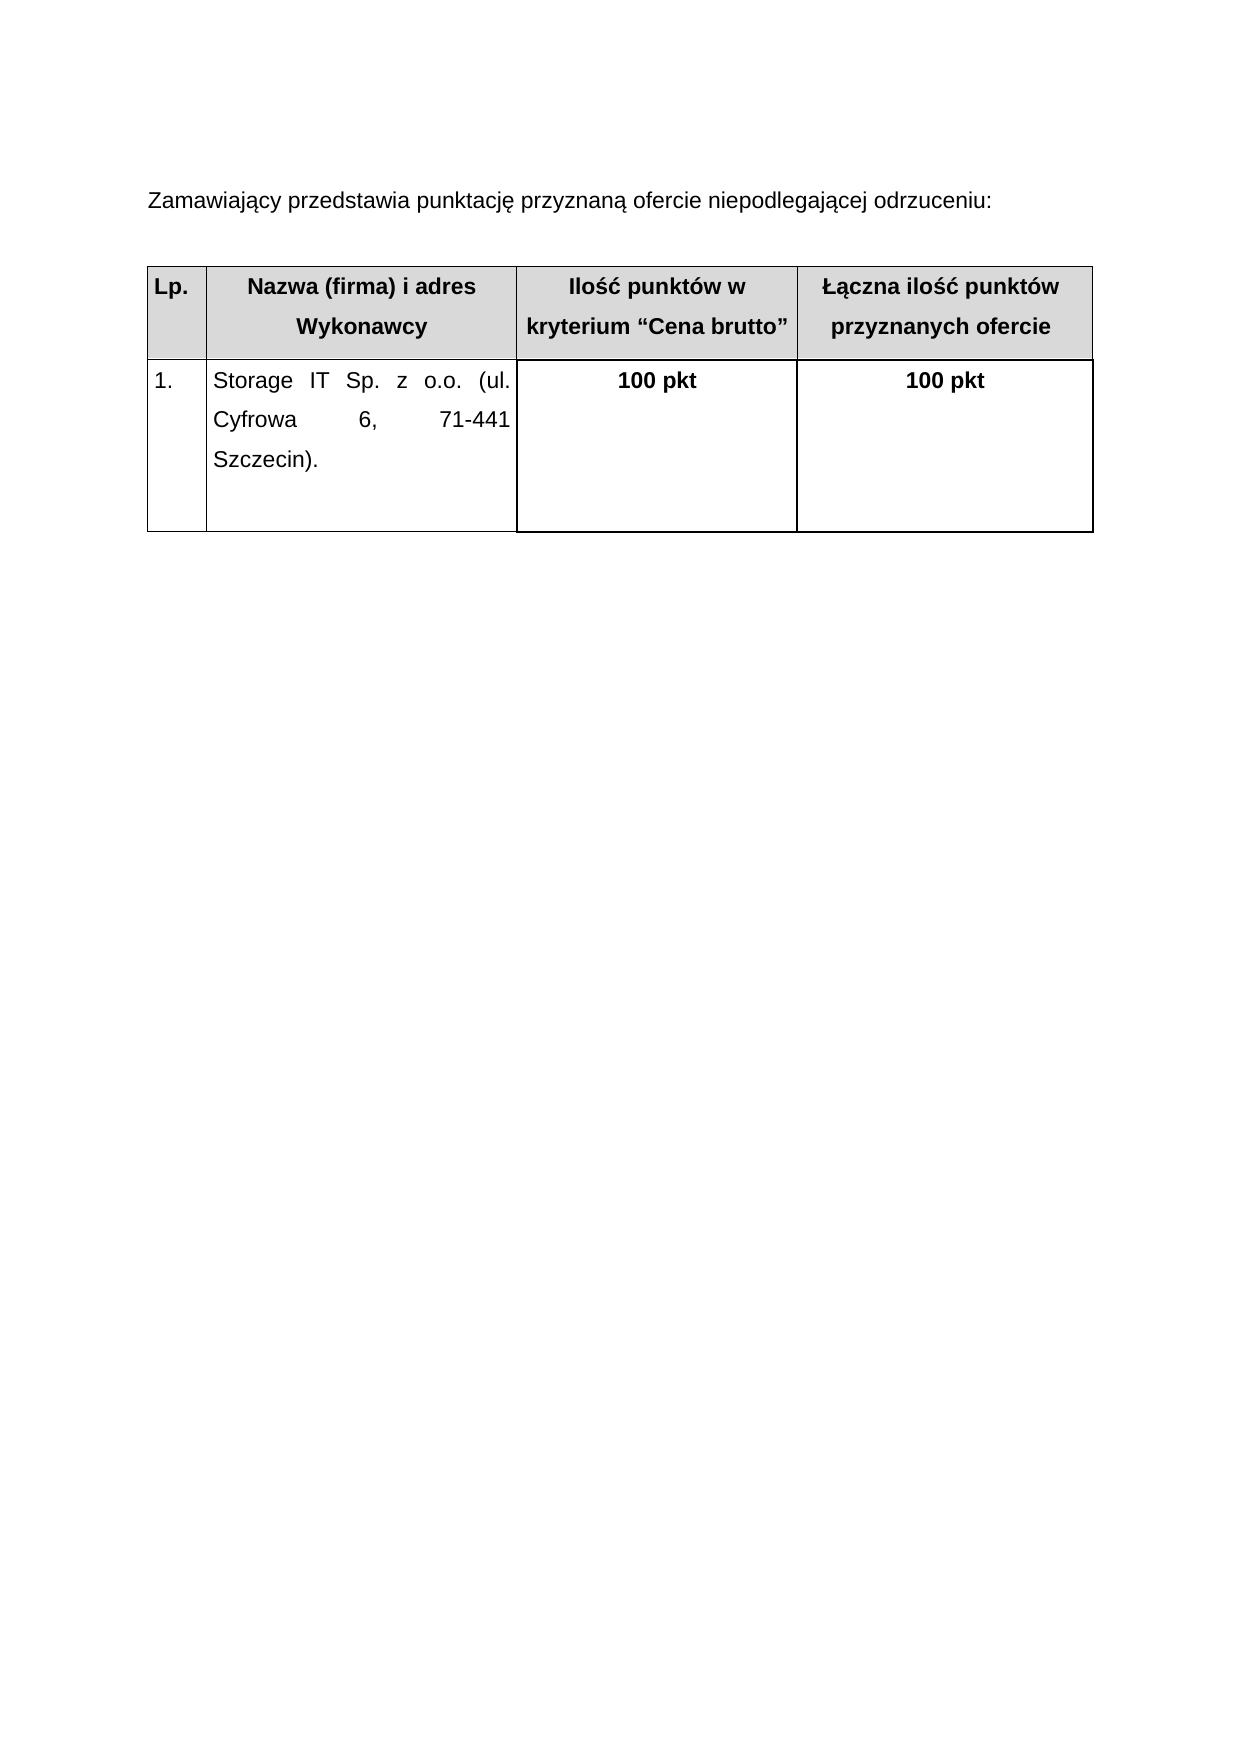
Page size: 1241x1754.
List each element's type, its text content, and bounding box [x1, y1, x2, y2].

table_header Ilość punktów w kryterium “Cena brutto” [517, 267, 797, 358]
table_cell Storage IT Sp. z o.o. (ul. Cyfrowa 6, 71-441 Szczecin). [207, 360, 516, 531]
table_header Nazwa (firma) i adres Wykonawcy [207, 267, 516, 358]
table_cell 100 pkt [518, 361, 796, 531]
table_cell 1. [148, 360, 206, 531]
table_header Lp. [148, 267, 206, 358]
text Zamawiający przedstawia punktację przyznaną ofercie niepodlegającej odrzuceniu: [148, 187, 1093, 213]
table_header Łączna ilość punktów przyznanych ofercie [798, 267, 1092, 358]
table_cell 100 pkt [798, 361, 1092, 531]
